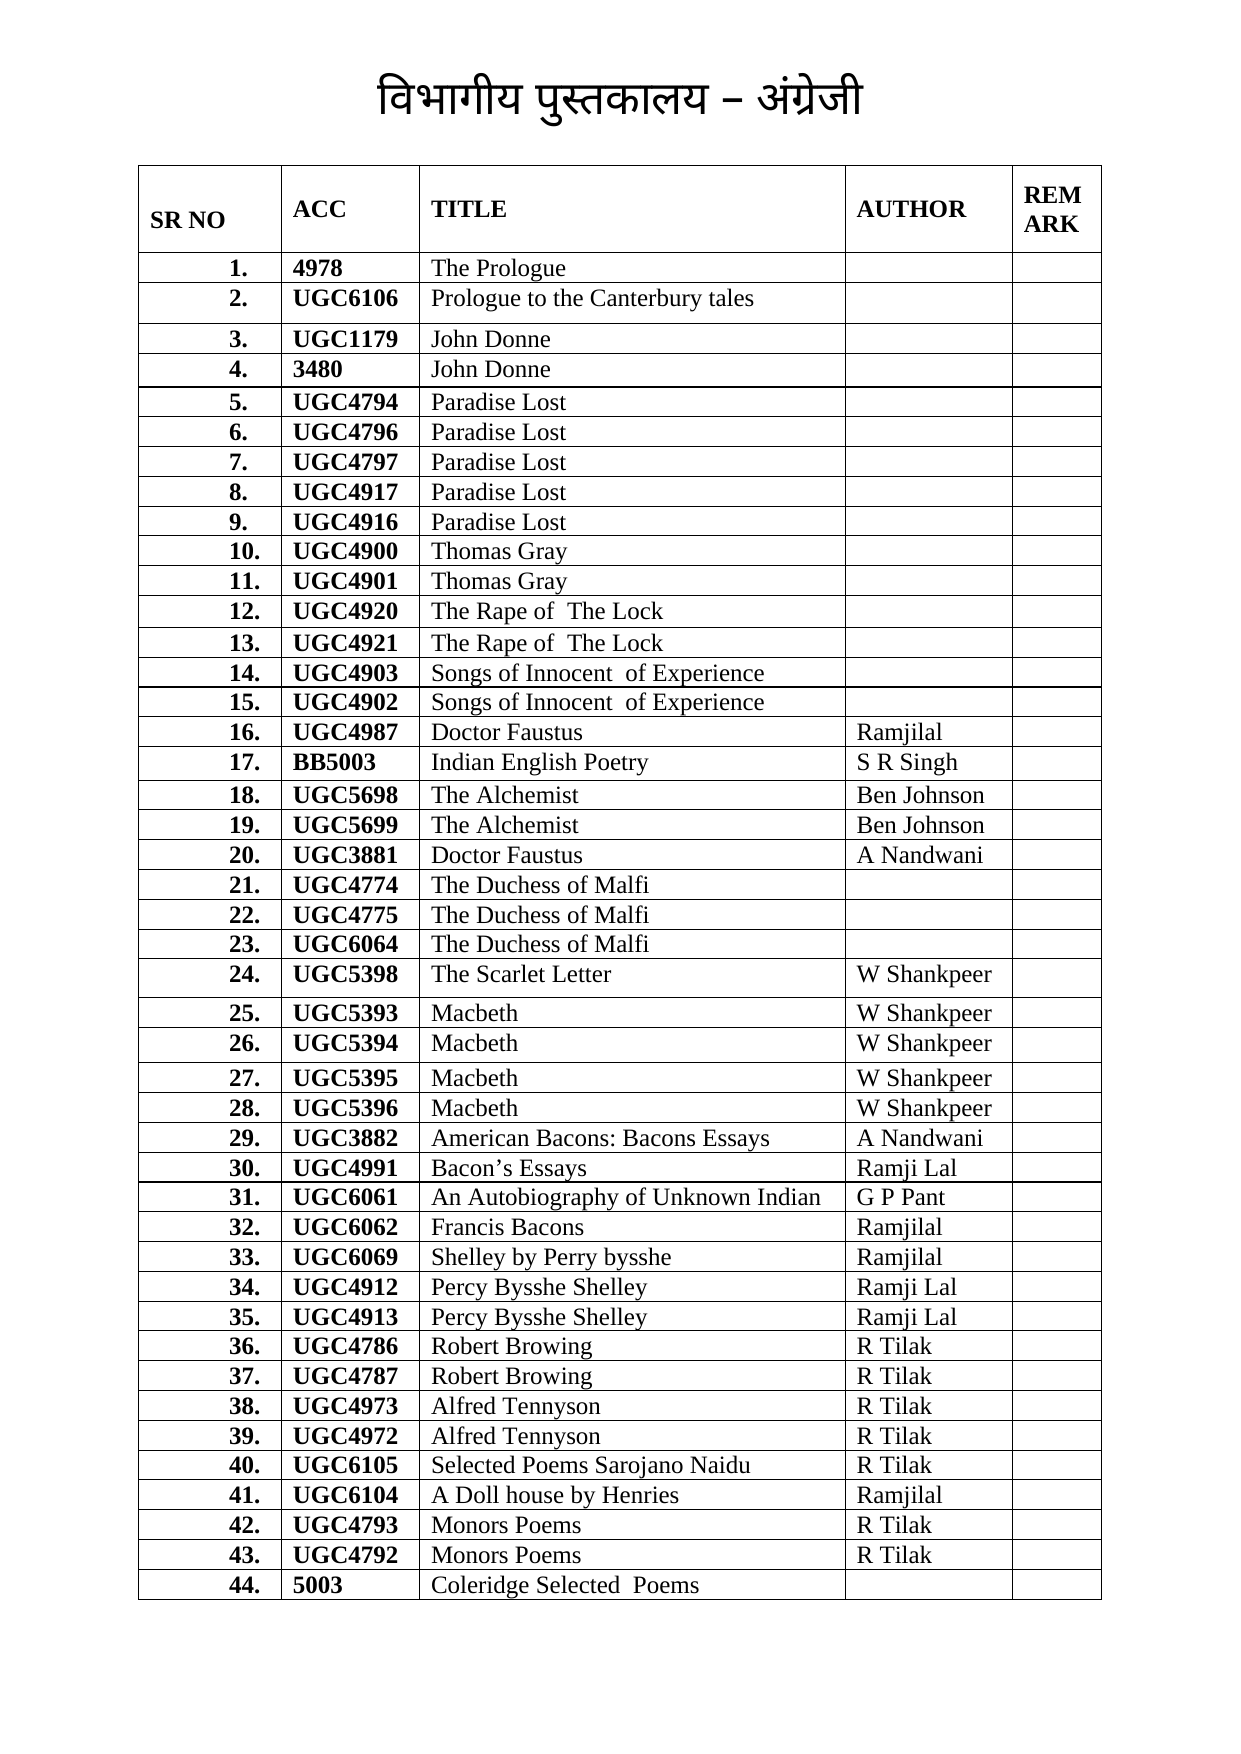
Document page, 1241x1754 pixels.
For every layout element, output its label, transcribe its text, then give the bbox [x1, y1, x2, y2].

table_cell [139, 1183, 281, 1211]
table_cell UGC6106 [282, 283, 419, 323]
table_cell [139, 536, 281, 565]
table_cell [139, 870, 281, 899]
table_cell [846, 596, 1012, 627]
table_cell [139, 1212, 281, 1241]
table_cell BB5003 [282, 747, 419, 779]
table_cell [139, 1570, 281, 1598]
table_cell UGC3881 [282, 840, 419, 869]
table_cell Alfred Tennyson [420, 1421, 845, 1449]
table_cell Ramji Lal [846, 1153, 1012, 1181]
table_cell [846, 507, 1012, 535]
table_cell [1013, 1361, 1101, 1390]
table_cell Selected Poems Sarojano Naidu [420, 1451, 845, 1479]
table_cell [139, 1063, 281, 1092]
table_cell [846, 870, 1012, 899]
table_cell UGC6064 [282, 930, 419, 958]
table_cell [1013, 628, 1101, 657]
table_cell [1013, 283, 1101, 323]
table_cell [1013, 1570, 1101, 1598]
table_cell [1013, 507, 1101, 535]
table_cell [139, 781, 281, 809]
table_header REMARK [1013, 166, 1101, 252]
table_cell [1013, 447, 1101, 476]
table_cell [1013, 1272, 1101, 1301]
table_cell [139, 658, 281, 686]
table_cell [1013, 1510, 1101, 1539]
table_cell [139, 1480, 281, 1509]
table_cell The Duchess of Malfi [420, 900, 845, 928]
table_cell UGC5698 [282, 781, 419, 809]
table_cell UGC4775 [282, 900, 419, 928]
table_cell Percy Bysshe Shelley [420, 1272, 845, 1301]
table_cell [139, 1028, 281, 1062]
table_header TITLE [420, 166, 845, 252]
table_cell UGC1179 [282, 324, 419, 353]
table_cell UGC5398 [282, 959, 419, 997]
table_cell UGC4900 [282, 536, 419, 565]
table_cell [1013, 1028, 1101, 1062]
table_cell Macbeth [420, 1028, 845, 1062]
table_cell [139, 388, 281, 416]
table_cell W Shankpeer [846, 1093, 1012, 1122]
table_cell UGC5699 [282, 810, 419, 839]
table_cell [1013, 930, 1101, 958]
table_cell Ramjilal [846, 1212, 1012, 1241]
table_cell An Autobiography of Unknown Indian [420, 1183, 845, 1211]
table_cell Alfred Tennyson [420, 1391, 845, 1420]
table_cell R Tilak [846, 1540, 1012, 1569]
table_cell [846, 324, 1012, 353]
table_cell Shelley by Perry bysshe [420, 1242, 845, 1271]
table_cell Ramji Lal [846, 1302, 1012, 1330]
table_cell 4978 [282, 253, 419, 282]
table_cell [139, 596, 281, 627]
table_cell [1013, 717, 1101, 746]
table_cell [846, 417, 1012, 446]
table_cell UGC6105 [282, 1451, 419, 1479]
table_cell [846, 536, 1012, 565]
table_cell Paradise Lost [420, 477, 845, 506]
table_cell [139, 1361, 281, 1390]
table_cell UGC4902 [282, 688, 419, 716]
table_cell UGC4987 [282, 717, 419, 746]
table_cell [139, 566, 281, 595]
table_cell The Scarlet Letter [420, 959, 845, 997]
table_cell [1013, 1451, 1101, 1479]
table_cell The Rape of The Lock [420, 628, 845, 657]
table_cell UGC4786 [282, 1331, 419, 1360]
table_cell [1013, 566, 1101, 595]
table_cell W Shankpeer [846, 1028, 1012, 1062]
table_cell Ramjilal [846, 1242, 1012, 1271]
table_cell [139, 1093, 281, 1122]
table_cell [139, 324, 281, 353]
table_cell UGC4797 [282, 447, 419, 476]
table_cell [139, 1272, 281, 1301]
table_cell UGC4912 [282, 1272, 419, 1301]
table_cell Macbeth [420, 1063, 845, 1092]
table_cell UGC6061 [282, 1183, 419, 1211]
table_cell [846, 628, 1012, 657]
table_cell American Bacons: Bacons Essays [420, 1123, 845, 1152]
table_cell A Doll house by Henries [420, 1480, 845, 1509]
table_cell The Prologue [420, 253, 845, 282]
table_cell UGC4972 [282, 1421, 419, 1449]
table_cell Ramjilal [846, 1480, 1012, 1509]
table_cell 3480 [282, 354, 419, 386]
table_cell S R Singh [846, 747, 1012, 779]
table_cell [1013, 1212, 1101, 1241]
table_cell [139, 998, 281, 1027]
table_cell R Tilak [846, 1510, 1012, 1539]
table_cell [139, 1540, 281, 1569]
table_cell Ramjilal [846, 717, 1012, 746]
table_cell UGC4921 [282, 628, 419, 657]
table_cell A Nandwani [846, 1123, 1012, 1152]
table_cell [139, 747, 281, 779]
table_cell R Tilak [846, 1331, 1012, 1360]
table_cell [1013, 998, 1101, 1027]
table_cell Songs of Innocent of Experience [420, 658, 845, 686]
table_cell [846, 900, 1012, 928]
table_cell Prologue to the Canterbury tales [420, 283, 845, 323]
table_cell Ben Johnson [846, 810, 1012, 839]
table_cell UGC4991 [282, 1153, 419, 1181]
table_cell [139, 447, 281, 476]
table_cell [1013, 959, 1101, 997]
table_cell [846, 930, 1012, 958]
table_cell [1013, 536, 1101, 565]
table_cell [139, 1153, 281, 1181]
table_cell [139, 1510, 281, 1539]
table_cell UGC5396 [282, 1093, 419, 1122]
table_cell [1013, 1391, 1101, 1420]
table_cell Percy Bysshe Shelley [420, 1302, 845, 1330]
table_cell [1013, 688, 1101, 716]
table_cell UGC5393 [282, 998, 419, 1027]
table_cell [846, 388, 1012, 416]
table_cell The Duchess of Malfi [420, 930, 845, 958]
table_cell [1013, 1480, 1101, 1509]
table_cell W Shankpeer [846, 998, 1012, 1027]
table_cell [139, 1302, 281, 1330]
table_cell G P Pant [846, 1183, 1012, 1211]
table_cell [139, 1331, 281, 1360]
table_cell UGC5395 [282, 1063, 419, 1092]
table_cell John Donne [420, 324, 845, 353]
table_cell [846, 1570, 1012, 1598]
table_cell Thomas Gray [420, 566, 845, 595]
table_cell The Alchemist [420, 810, 845, 839]
table_cell Songs of Innocent of Experience [420, 688, 845, 716]
table_cell [1013, 1063, 1101, 1092]
table_cell [846, 658, 1012, 686]
table_cell [1013, 477, 1101, 506]
table_cell R Tilak [846, 1451, 1012, 1479]
table_cell UGC4794 [282, 388, 419, 416]
table_cell Coleridge Selected Poems [420, 1570, 845, 1598]
table_cell UGC4913 [282, 1302, 419, 1330]
table_cell [846, 477, 1012, 506]
table_cell [1013, 324, 1101, 353]
table_cell [139, 840, 281, 869]
table_cell [139, 1123, 281, 1152]
table_cell [139, 507, 281, 535]
table_cell UGC6069 [282, 1242, 419, 1271]
table_header SR NO [139, 166, 281, 252]
table_cell [1013, 1242, 1101, 1271]
table_cell Paradise Lost [420, 507, 845, 535]
table_cell UGC4916 [282, 507, 419, 535]
table_cell [846, 447, 1012, 476]
table_cell John Donne [420, 354, 845, 386]
table_cell Robert Browing [420, 1331, 845, 1360]
table_cell [1013, 388, 1101, 416]
table_cell [1013, 810, 1101, 839]
table_cell [139, 930, 281, 958]
table_cell [139, 1451, 281, 1479]
table_cell [1013, 417, 1101, 446]
table_cell [139, 283, 281, 323]
table_cell [846, 566, 1012, 595]
table_cell Thomas Gray [420, 536, 845, 565]
table_cell R Tilak [846, 1361, 1012, 1390]
table_cell Macbeth [420, 1093, 845, 1122]
table_cell W Shankpeer [846, 959, 1012, 997]
table_cell UGC4901 [282, 566, 419, 595]
table_cell [139, 354, 281, 386]
table_cell [139, 253, 281, 282]
table_cell [139, 417, 281, 446]
table_cell The Alchemist [420, 781, 845, 809]
table_cell [139, 1242, 281, 1271]
table_cell Monors Poems [420, 1540, 845, 1569]
table_cell A Nandwani [846, 840, 1012, 869]
table_cell R Tilak [846, 1391, 1012, 1420]
table_cell [1013, 1421, 1101, 1449]
table_cell Ben Johnson [846, 781, 1012, 809]
table_cell UGC4792 [282, 1540, 419, 1569]
table_cell Doctor Faustus [420, 840, 845, 869]
table_cell [139, 1391, 281, 1420]
table_cell [139, 688, 281, 716]
table_cell [1013, 1093, 1101, 1122]
table_cell [1013, 1183, 1101, 1211]
table_cell UGC4917 [282, 477, 419, 506]
table_cell [139, 717, 281, 746]
table_cell [139, 477, 281, 506]
table_cell 5003 [282, 1570, 419, 1598]
table_cell [1013, 781, 1101, 809]
table_cell [846, 253, 1012, 282]
table_cell [1013, 840, 1101, 869]
table_cell UGC4796 [282, 417, 419, 446]
table_cell [1013, 1153, 1101, 1181]
table_header AUTHOR [846, 166, 1012, 252]
table_cell [846, 354, 1012, 386]
table_cell [846, 283, 1012, 323]
table_cell [1013, 658, 1101, 686]
table_cell Ramji Lal [846, 1272, 1012, 1301]
table_cell UGC4920 [282, 596, 419, 627]
table_cell R Tilak [846, 1421, 1012, 1449]
table_cell The Rape of The Lock [420, 596, 845, 627]
table_cell [139, 628, 281, 657]
table_cell [1013, 1123, 1101, 1152]
table_cell [1013, 1540, 1101, 1569]
table_cell Paradise Lost [420, 417, 845, 446]
table_cell [1013, 354, 1101, 386]
table_cell Doctor Faustus [420, 717, 845, 746]
table_cell [1013, 1302, 1101, 1330]
table_header ACC [282, 166, 419, 252]
table_cell UGC4787 [282, 1361, 419, 1390]
table_cell [1013, 253, 1101, 282]
table_cell Indian English Poetry [420, 747, 845, 779]
table_cell UGC4903 [282, 658, 419, 686]
table_cell [1013, 870, 1101, 899]
table_cell [1013, 900, 1101, 928]
table_cell Monors Poems [420, 1510, 845, 1539]
table_cell UGC5394 [282, 1028, 419, 1062]
table_cell Macbeth [420, 998, 845, 1027]
table_cell [846, 688, 1012, 716]
table_cell Bacon’s Essays [420, 1153, 845, 1181]
table_cell Paradise Lost [420, 447, 845, 476]
table_cell [139, 810, 281, 839]
table_cell UGC4973 [282, 1391, 419, 1420]
table_cell [1013, 596, 1101, 627]
table_cell UGC4793 [282, 1510, 419, 1539]
table_cell UGC3882 [282, 1123, 419, 1152]
table_cell [1013, 747, 1101, 779]
table_cell Robert Browing [420, 1361, 845, 1390]
table_cell [139, 1421, 281, 1449]
table_cell [1013, 1331, 1101, 1360]
table_cell [139, 900, 281, 928]
table_cell Paradise Lost [420, 388, 845, 416]
table_cell UGC6062 [282, 1212, 419, 1241]
table_cell W Shankpeer [846, 1063, 1012, 1092]
table_cell The Duchess of Malfi [420, 870, 845, 899]
table_cell [139, 959, 281, 997]
table_cell Francis Bacons [420, 1212, 845, 1241]
table_cell UGC4774 [282, 870, 419, 899]
table_cell UGC6104 [282, 1480, 419, 1509]
